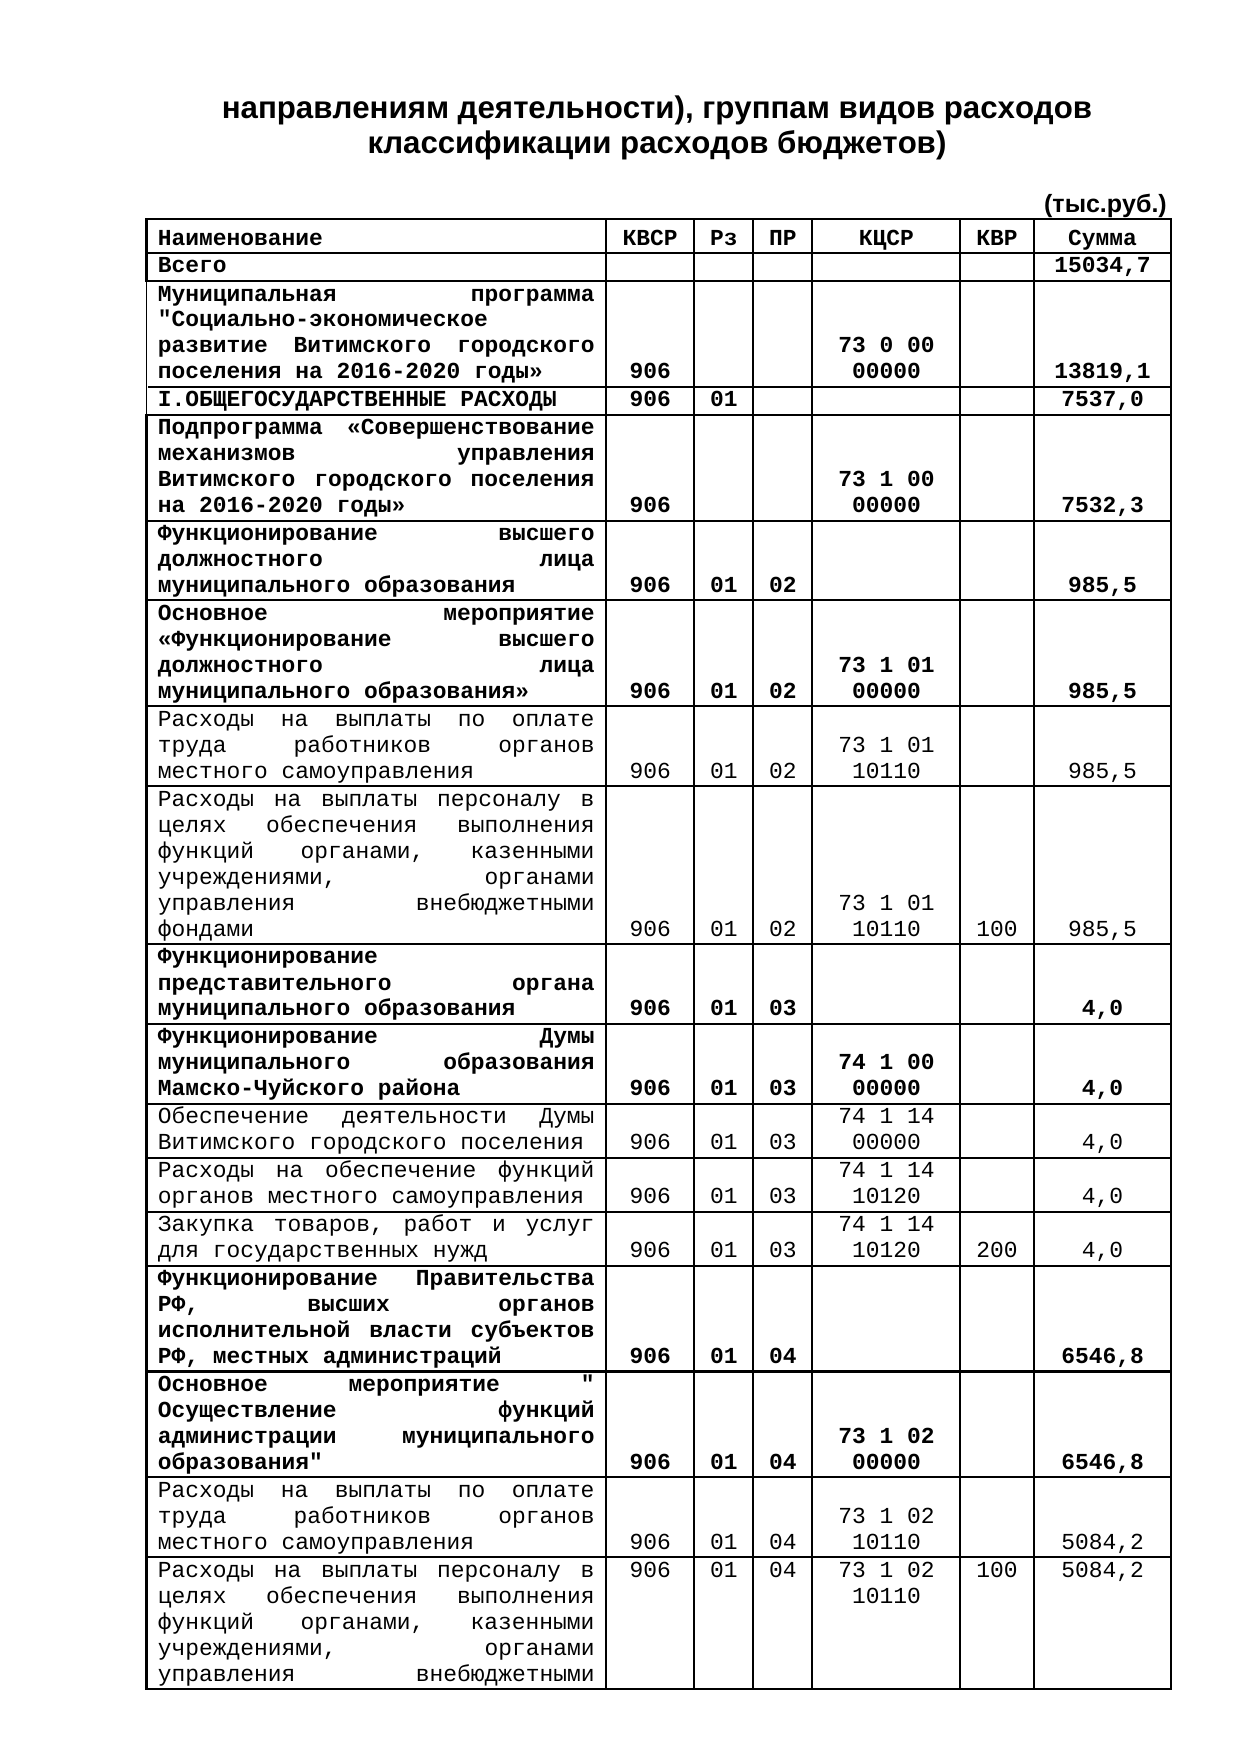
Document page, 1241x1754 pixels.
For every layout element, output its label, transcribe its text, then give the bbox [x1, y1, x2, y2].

table_header Рз [695, 220, 752, 252]
table_cell 100 [961, 1558, 1033, 1688]
table_cell 6546,8 [1035, 1267, 1170, 1370]
table_cell 906 [607, 1478, 693, 1556]
table_cell 5084,2 [1035, 1558, 1170, 1688]
table_cell 7532,3 [1035, 416, 1170, 519]
table_cell [961, 522, 1033, 599]
table_cell 73 1 01 10110 [813, 787, 959, 943]
table_cell 985,5 [1035, 522, 1170, 599]
table_cell 02 [754, 601, 811, 705]
table_cell 906 [607, 945, 693, 1023]
table_cell 73 1 02 00000 [813, 1373, 959, 1476]
table_cell 4,0 [1035, 1159, 1170, 1211]
table_cell 73 1 00 00000 [813, 416, 959, 519]
table_header Наименование [148, 220, 605, 252]
table_cell 100 [961, 787, 1033, 943]
table_cell 906 [607, 787, 693, 943]
table_header КВСР [607, 220, 693, 252]
table_cell 4,0 [1035, 1025, 1170, 1103]
table_cell I.ОБЩЕГОСУДАРСТВЕННЫЕ РАСХОДЫ [147, 386, 605, 414]
table_cell 906 [607, 416, 693, 519]
table_cell 01 [695, 1478, 752, 1556]
table_cell 01 [695, 601, 752, 705]
table_cell [961, 416, 1033, 519]
table_cell [961, 1025, 1033, 1103]
table_cell 74 1 14 00000 [813, 1105, 959, 1157]
table_cell [961, 282, 1033, 386]
table_cell 200 [961, 1213, 1033, 1264]
table_cell 74 1 14 10120 [813, 1213, 959, 1264]
table_cell 906 [607, 1267, 693, 1370]
table_header ПР [754, 220, 811, 252]
table_cell 4,0 [1035, 1105, 1170, 1157]
table_cell 01 [695, 1373, 752, 1476]
table_cell 01 [695, 787, 752, 943]
table_cell 73 1 01 00000 [813, 601, 959, 705]
table_cell [961, 1478, 1033, 1556]
table_cell 01 [695, 945, 752, 1023]
table_cell 5084,2 [1035, 1478, 1170, 1556]
table_header Сумма [1035, 220, 1170, 252]
table_cell 02 [754, 787, 811, 943]
table_cell [813, 945, 959, 1023]
table_cell 985,5 [1035, 601, 1170, 705]
table_cell 01 [695, 1159, 752, 1211]
table_cell 03 [754, 1213, 811, 1264]
table_cell 906 [607, 1373, 693, 1476]
table_cell 03 [754, 1159, 811, 1211]
table_cell 906 [607, 1558, 693, 1688]
table_cell 03 [754, 945, 811, 1023]
table_cell 73 1 02 10110 [813, 1558, 959, 1688]
table_cell [813, 254, 959, 280]
table_cell Закупка товаров, работ и услуг для государственных нужд [148, 1213, 605, 1264]
table_cell 906 [607, 1025, 693, 1103]
table_cell [754, 282, 811, 386]
table_cell 02 [754, 707, 811, 785]
table_cell 04 [754, 1373, 811, 1476]
table_cell [695, 282, 752, 386]
table_cell 906 [607, 388, 693, 414]
table_cell 906 [607, 601, 693, 705]
table_cell Расходы на обеспечение функций органов местного самоуправления [148, 1159, 605, 1211]
table_cell 01 [695, 522, 752, 599]
table_cell 74 1 00 00000 [813, 1025, 959, 1103]
table_cell 04 [754, 1558, 811, 1688]
table_cell Всего [148, 254, 605, 280]
table_cell 906 [607, 282, 693, 386]
table_cell Обеспечение деятельности Думы Витимского городского поселения [148, 1105, 605, 1157]
table_cell 985,5 [1035, 787, 1170, 943]
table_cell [148, 1558, 605, 1688]
table_cell Функционирование Правительства РФ, высших органов исполнительной власти субъектов РФ, местных администраций [148, 1267, 605, 1370]
table_cell 13819,1 [1035, 282, 1170, 386]
table_cell [754, 416, 811, 519]
table_cell 73 1 02 10110 [813, 1478, 959, 1556]
table_cell 906 [607, 522, 693, 599]
table_cell Функционирование представительного органа муниципального образования [148, 945, 605, 1023]
table_cell Расходы на выплаты по оплате труда работников органов местного самоуправления [148, 707, 605, 785]
table_cell [961, 254, 1033, 280]
table_cell Функционирование Думы муниципального образования Мамско-Чуйского района [148, 1025, 605, 1103]
table_cell [961, 601, 1033, 705]
table_cell 02 [754, 522, 811, 599]
table_cell 01 [695, 388, 752, 414]
table_cell 15034,7 [1035, 254, 1170, 280]
table_cell 03 [754, 1025, 811, 1103]
table_cell [961, 1105, 1033, 1157]
table_cell 01 [695, 1213, 752, 1264]
table_cell Основное мероприятие " Осуществление функций администрации муниципального образования" [148, 1373, 605, 1476]
table_cell Расходы на выплаты персоналу в целях обеспечения выполнения функций органами, казенными учреждениями, органами управления внебюджетными фондами [148, 787, 605, 943]
table_cell 04 [754, 1267, 811, 1370]
table_cell [607, 254, 693, 280]
table_cell 73 1 01 10110 [813, 707, 959, 785]
table_cell [961, 1267, 1033, 1370]
table_cell 4,0 [1035, 945, 1170, 1023]
table_cell [754, 254, 811, 280]
table_cell 985,5 [1035, 707, 1170, 785]
table_cell [961, 945, 1033, 1023]
table_cell 01 [695, 1105, 752, 1157]
table_cell 01 [695, 1558, 752, 1688]
table_cell 03 [754, 1105, 811, 1157]
table_cell Расходы на выплаты по оплате труда работников органов местного самоуправления [148, 1478, 605, 1556]
table_cell 04 [754, 1478, 811, 1556]
table_cell 7537,0 [1035, 388, 1170, 414]
table_cell [813, 522, 959, 599]
table_cell [961, 1373, 1033, 1476]
table_cell 6546,8 [1035, 1373, 1170, 1476]
table_cell 74 1 14 10120 [813, 1159, 959, 1211]
table_header КВР [961, 220, 1033, 252]
table_cell 01 [695, 1025, 752, 1103]
table_cell 01 [695, 1267, 752, 1370]
table_cell 906 [607, 1159, 693, 1211]
table_cell [695, 254, 752, 280]
table_cell [961, 1159, 1033, 1211]
table_cell Функционирование высшего должностного лица муниципального образования [148, 522, 605, 599]
table_cell 906 [607, 707, 693, 785]
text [148, 89, 1167, 161]
table_cell [961, 388, 1033, 414]
table_cell 01 [695, 707, 752, 785]
table_cell [754, 388, 811, 414]
table_header КЦСР [813, 220, 959, 252]
table_cell [813, 1267, 959, 1370]
table_cell [961, 707, 1033, 785]
table_cell [695, 416, 752, 519]
table_cell 906 [607, 1213, 693, 1264]
table_cell [813, 388, 959, 414]
table_cell 73 0 00 00000 [813, 282, 959, 386]
text (тыс.руб.) [148, 189, 1167, 218]
table_cell Подпрограмма «Совершенствование механизмов управления Витимского городского поселения на 2016-2020 годы» [148, 416, 605, 519]
table_cell 906 [607, 1105, 693, 1157]
table_cell Муниципальная программа "Социально-экономическое развитие Витимского городского поселения на 2016-2020 годы» [147, 282, 605, 386]
table_cell Основное мероприятие «Функционирование высшего должностного лица муниципального образования» [148, 601, 605, 705]
table_cell 4,0 [1035, 1213, 1170, 1264]
